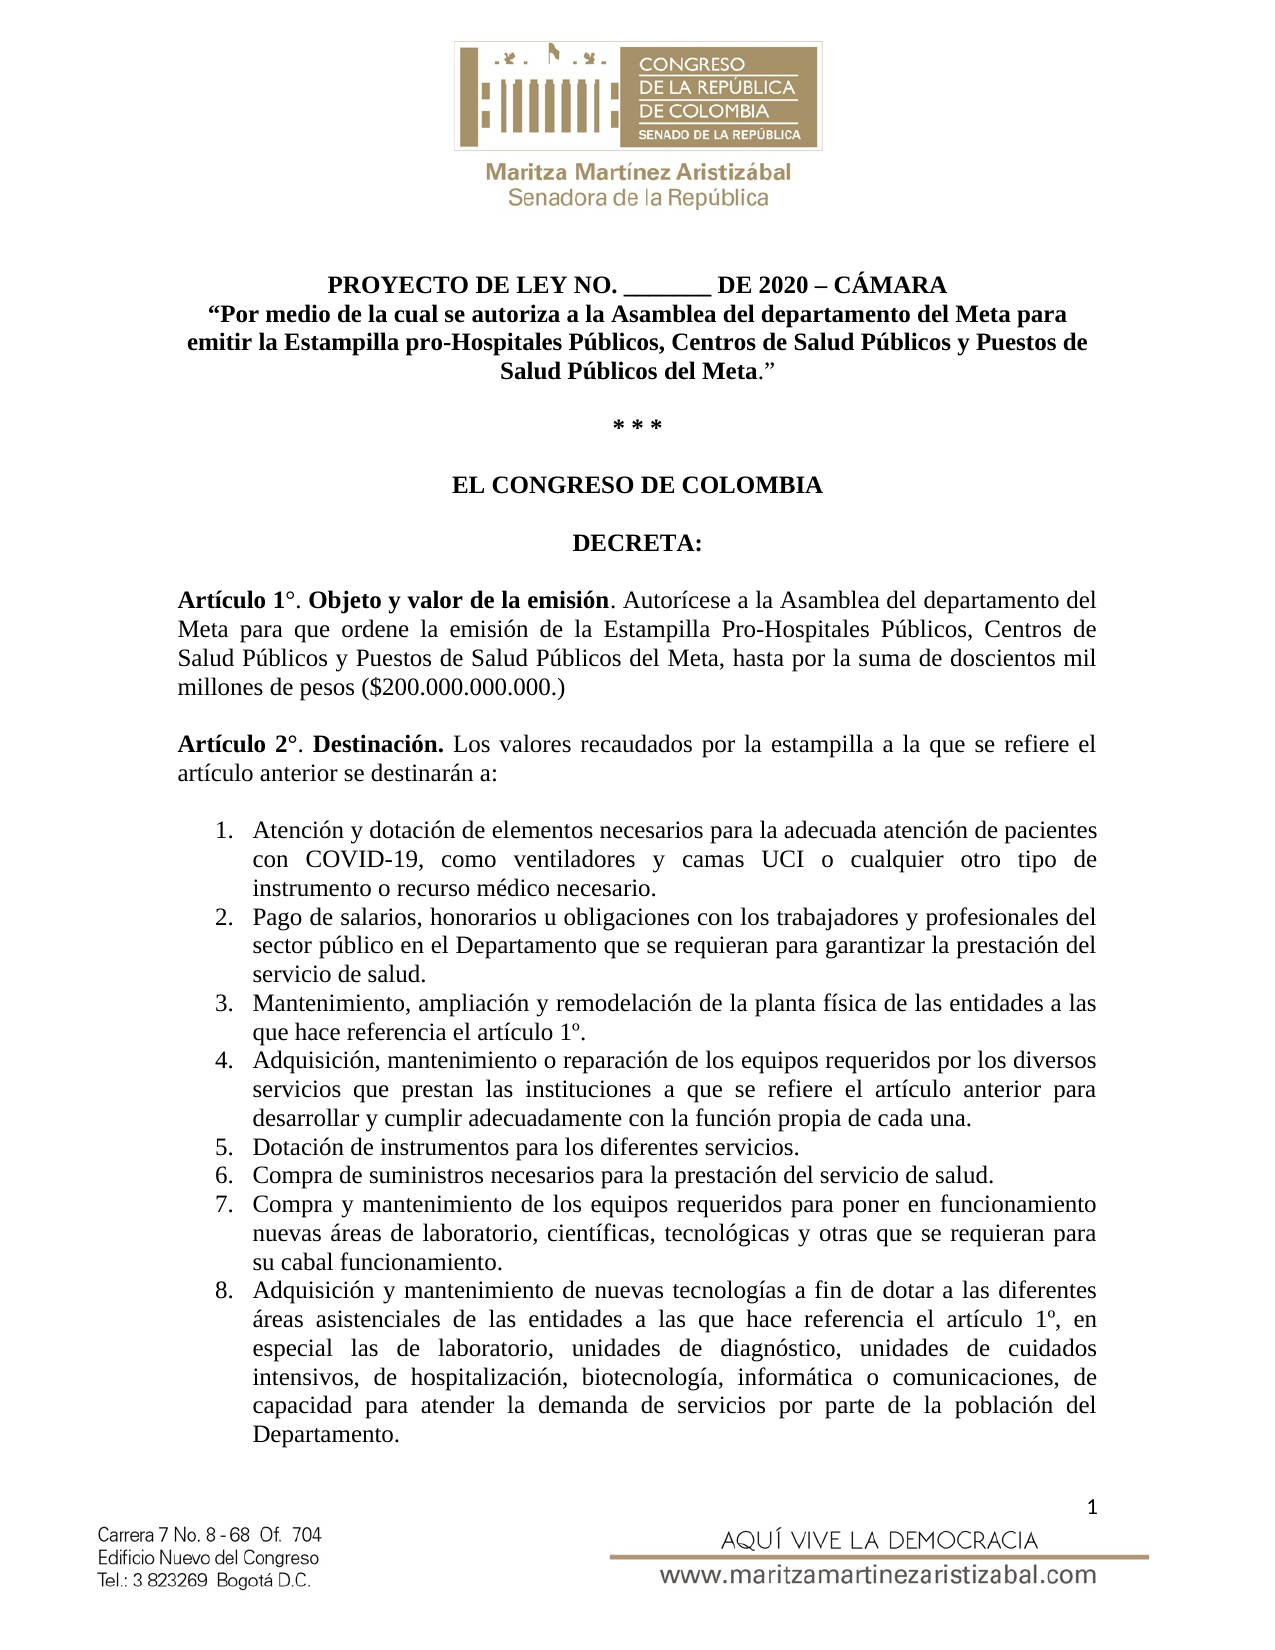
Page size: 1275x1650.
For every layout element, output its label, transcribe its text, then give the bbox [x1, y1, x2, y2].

text Artículo 2°. Destinación. Los valores recaudados por la estampilla a la que se refiere el artículo anterior se destinarán a: [177, 729, 1098, 787]
text PROYECTO DE LEY NO. _______ DE 2020 – CÁMARA [177, 270, 1098, 299]
text Artículo 1°. Objeto y valor de la emisión. Autorícese a la Asamblea del departamento del Meta para que ordene la emisión de la Estampilla Pro-Hospitales Públicos, Centros de Salud Públicos y Puestos de Salud Públicos del Meta, hasta por la suma de doscientos mil millones de pesos ($200.000.000.000.) [177, 585, 1098, 700]
text “Por medio de la cual se autoriza a la Asamblea del departamento del Meta para emitir la Estampilla pro-Hospitales Públicos, Centros de Salud Públicos y Puestos de Salud Públicos del Meta.” [177, 299, 1098, 413]
picture [0, 1, 1275, 1649]
text DECRETA: [177, 528, 1098, 557]
text * * * [177, 413, 1098, 442]
list Atención y dotación de elementos necesarios para la adecuada atención de pacientes con COVID-19, como ventiladores y camas UCI o cualquier otro tipo de instrumento o recurso médico necesario. [215, 815, 1098, 902]
list Dotación de instrumentos para los diferentes servicios. [215, 1132, 1098, 1160]
text EL CONGRESO DE COLOMBIA [177, 470, 1098, 499]
list Compra y mantenimiento de los equipos requeridos para poner en funcionamiento nuevas áreas de laboratorio, científicas, tecnológicas y otras que se requieran para su cabal funcionamiento. [215, 1189, 1098, 1275]
list Adquisición, mantenimiento o reparación de los equipos requeridos por los diversos servicios que prestan las instituciones a que se refiere el artículo anterior para desarrollar y cumplir adecuadamente con la función propia de cada una. [215, 1045, 1098, 1132]
list Adquisición y mantenimiento de nuevas tecnologías a fin de dotar a las diferentes áreas asistenciales de las entidades a las que hace referencia el artículo 1º, en especial las de laboratorio, unidades de diagnóstico, unidades de cuidados intensivos, de hospitalización, biotecnología, informática o comunicaciones, de capacidad para atender la demanda de servicios por parte de la población del Departamento. [215, 1275, 1098, 1448]
list Compra de suministros necesarios para la prestación del servicio de salud. [215, 1160, 1098, 1189]
list Pago de salarios, honorarios u obligaciones con los trabajadores y profesionales del sector público en el Departamento que se requieran para garantizar la prestación del servicio de salud. [215, 902, 1098, 988]
list Mantenimiento, ampliación y remodelación de la planta física de las entidades a las que hace referencia el artículo 1º. [215, 988, 1098, 1045]
